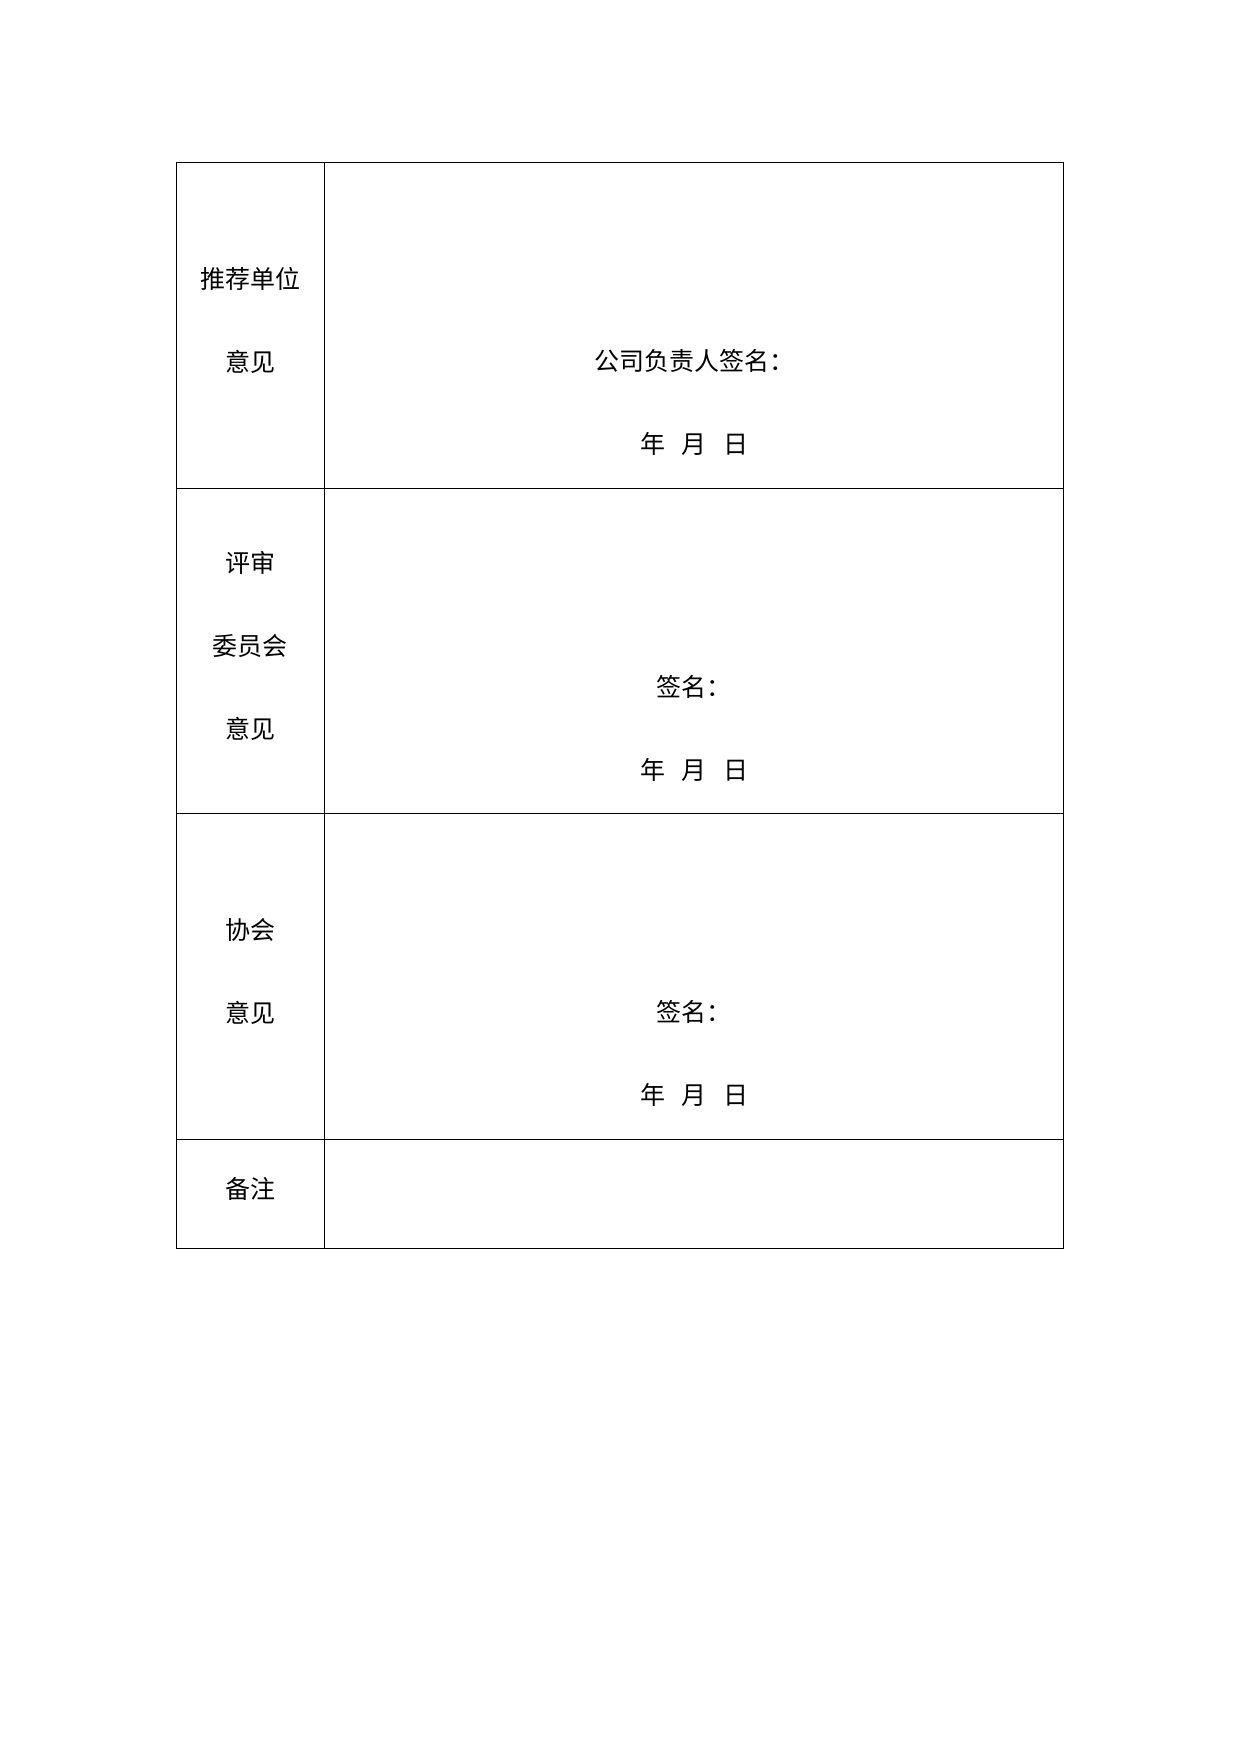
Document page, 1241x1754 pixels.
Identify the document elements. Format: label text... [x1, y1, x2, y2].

table_cell 签名： 年 月 日 [325, 814, 1063, 1139]
table_cell 协会 意见 [177, 814, 324, 1139]
table_cell 评审 委员会 意见 [177, 489, 324, 813]
table_cell 公司负责人签名： 年 月 日 [325, 163, 1063, 488]
table_cell 备注 [177, 1140, 324, 1248]
table_cell 推荐单位 意见 [177, 163, 324, 488]
table_cell [325, 1140, 1063, 1248]
table_cell 签名： 年 月 日 [325, 489, 1063, 813]
